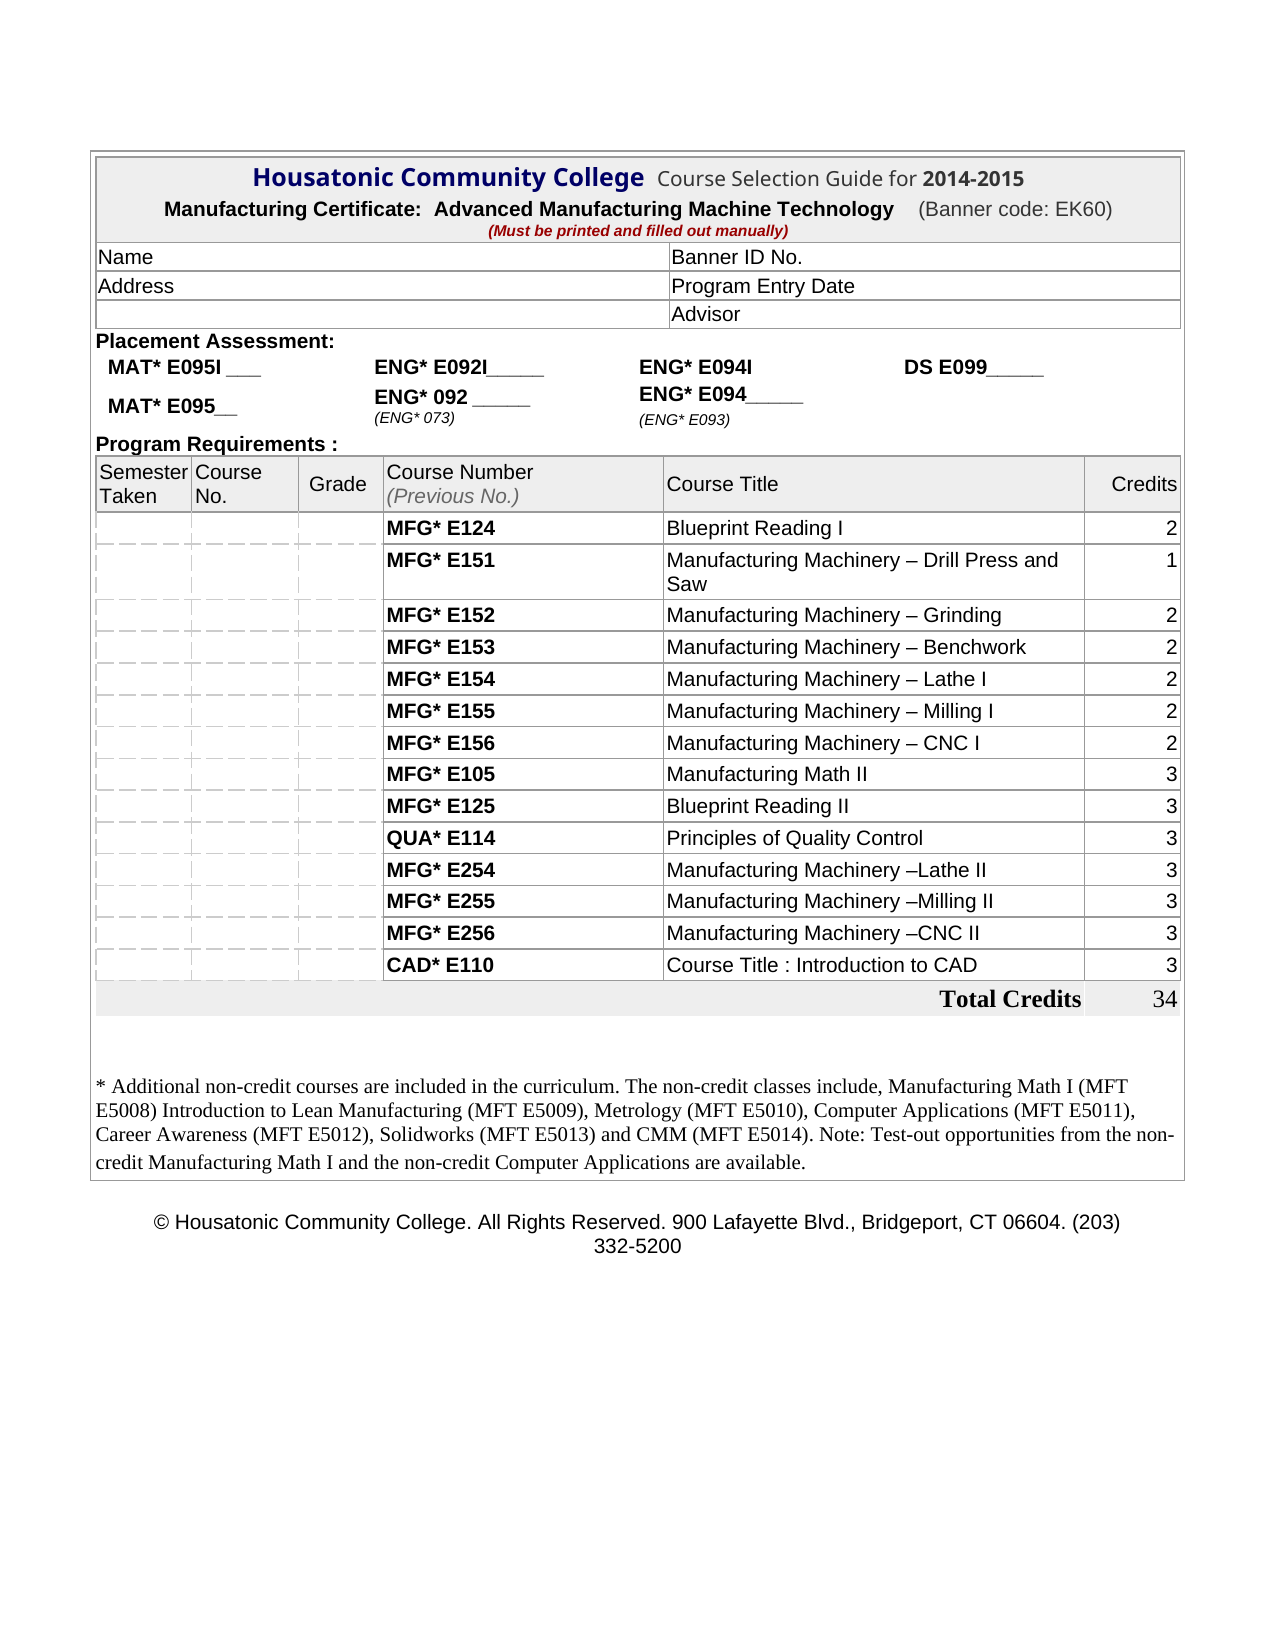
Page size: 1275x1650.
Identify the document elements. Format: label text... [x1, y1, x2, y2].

table_header Placement Assessment: Program Requirements : * Additional non-credit courses are included in the curriculum. The non-credit classes include, Manufacturing Math I (MFT E5008) Introduction to Lean Manufacturing (MFT E5009), Metrology (MFT E5010), Computer Applications (MFT E5011), Career Awareness (MFT E5012), Solidworks (MFT E5013) and CMM (MFT E5014). Note: Test-out opportunities from the non-credit Manufacturing Math I and the non-credit Computer Applications are available. [91, 152, 1184, 1179]
text © Housatonic Community College. All Rights Reserved. 900 Lafayette Blvd., Bridgeport, CT 06604. (203) 332-5200 [150, 1210, 1125, 1258]
